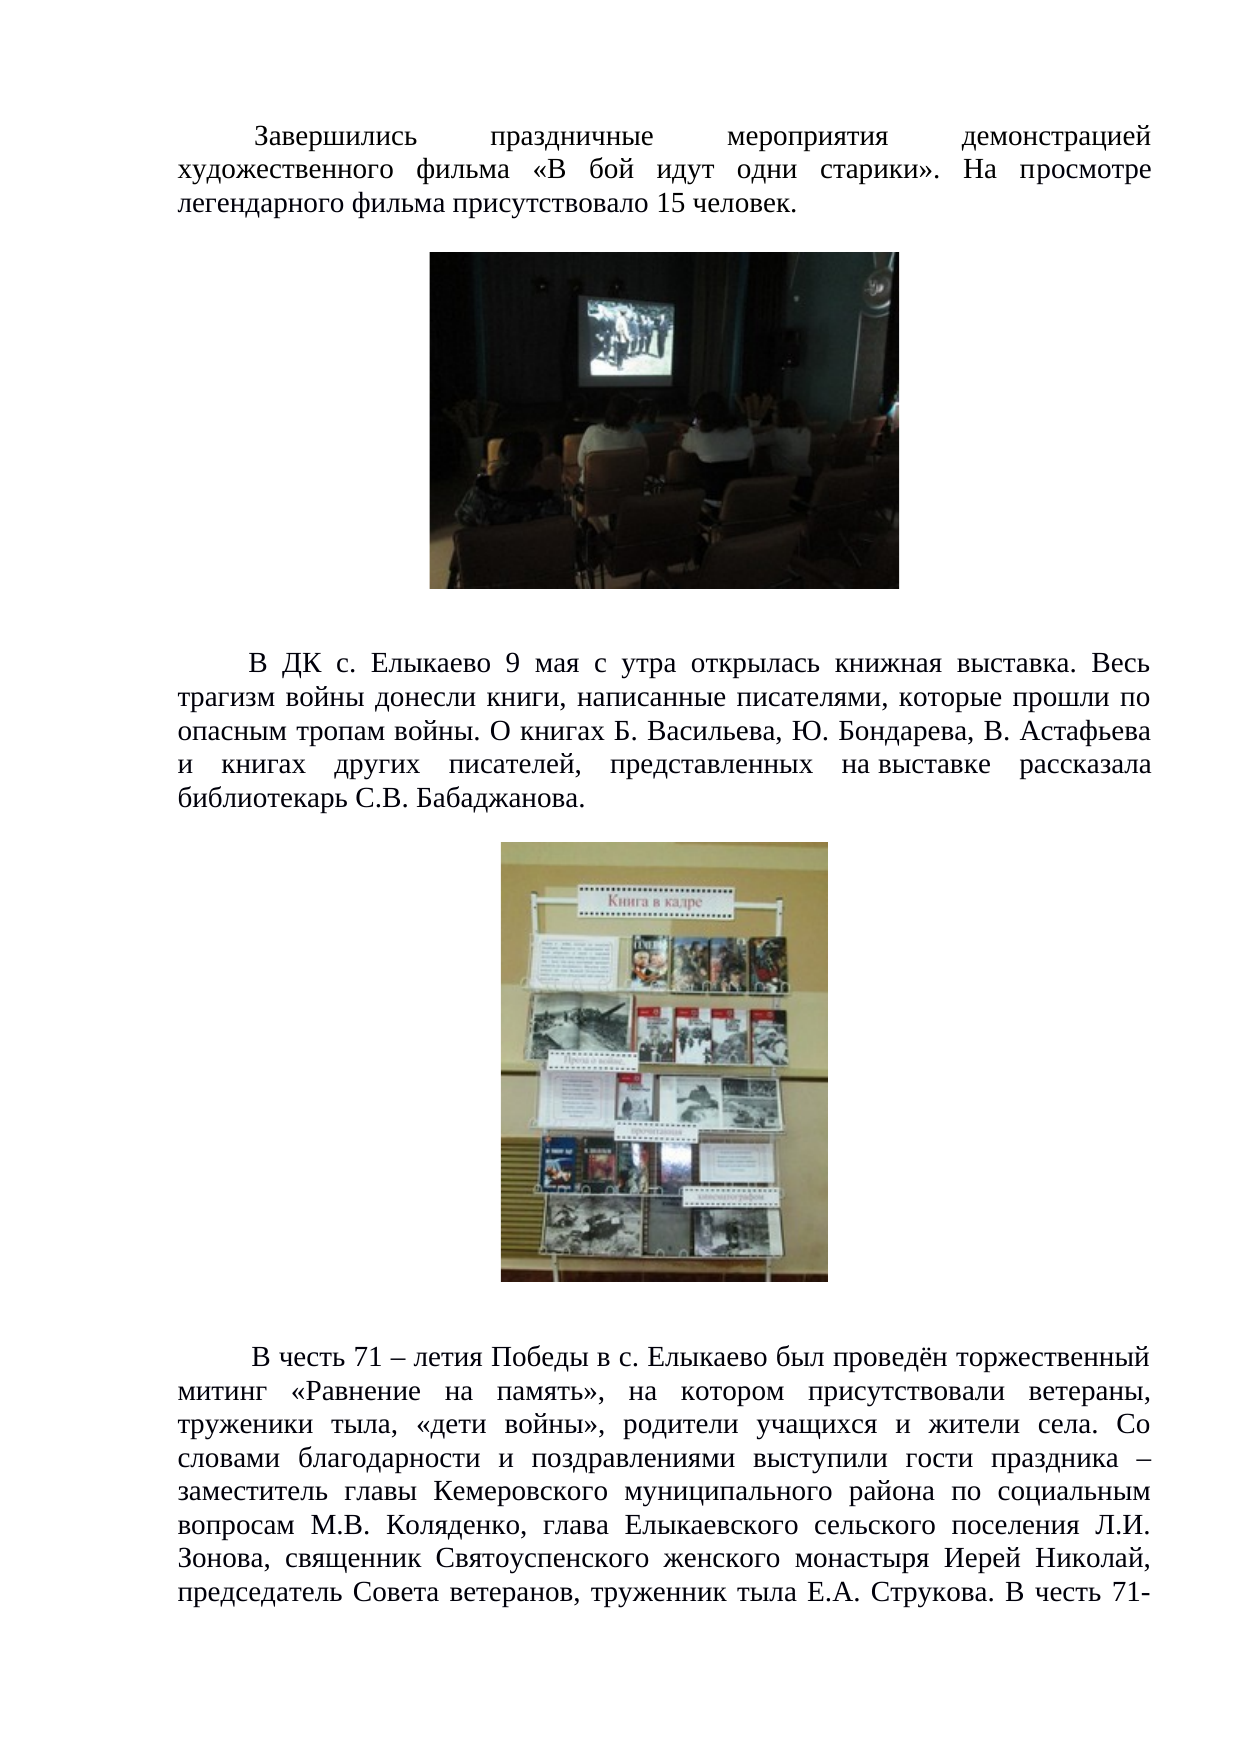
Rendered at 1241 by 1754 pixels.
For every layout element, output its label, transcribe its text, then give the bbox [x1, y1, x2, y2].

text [177, 1339, 1152, 1608]
picture [429, 252, 900, 589]
picture [500, 842, 828, 1282]
text В ДК с. Елыкаево 9 мая с утра открылась книжная выставка. Весь трагизм войны донесли книги, написанные писателями, которые прошли по опасным тропам войны. О книгах Б. Васильева, Ю. Бондарева, В. Астафьева и книгах других писателей, представленных на выставке рассказала библиотекарь С.В. Бабаджанова. [177, 646, 1152, 813]
text Завершились праздничные мероприятия демонстрацией художественного фильма «В бой идут одни старики». На просмотре легендарного фильма присутствовало 15 человек. [177, 118, 1152, 219]
